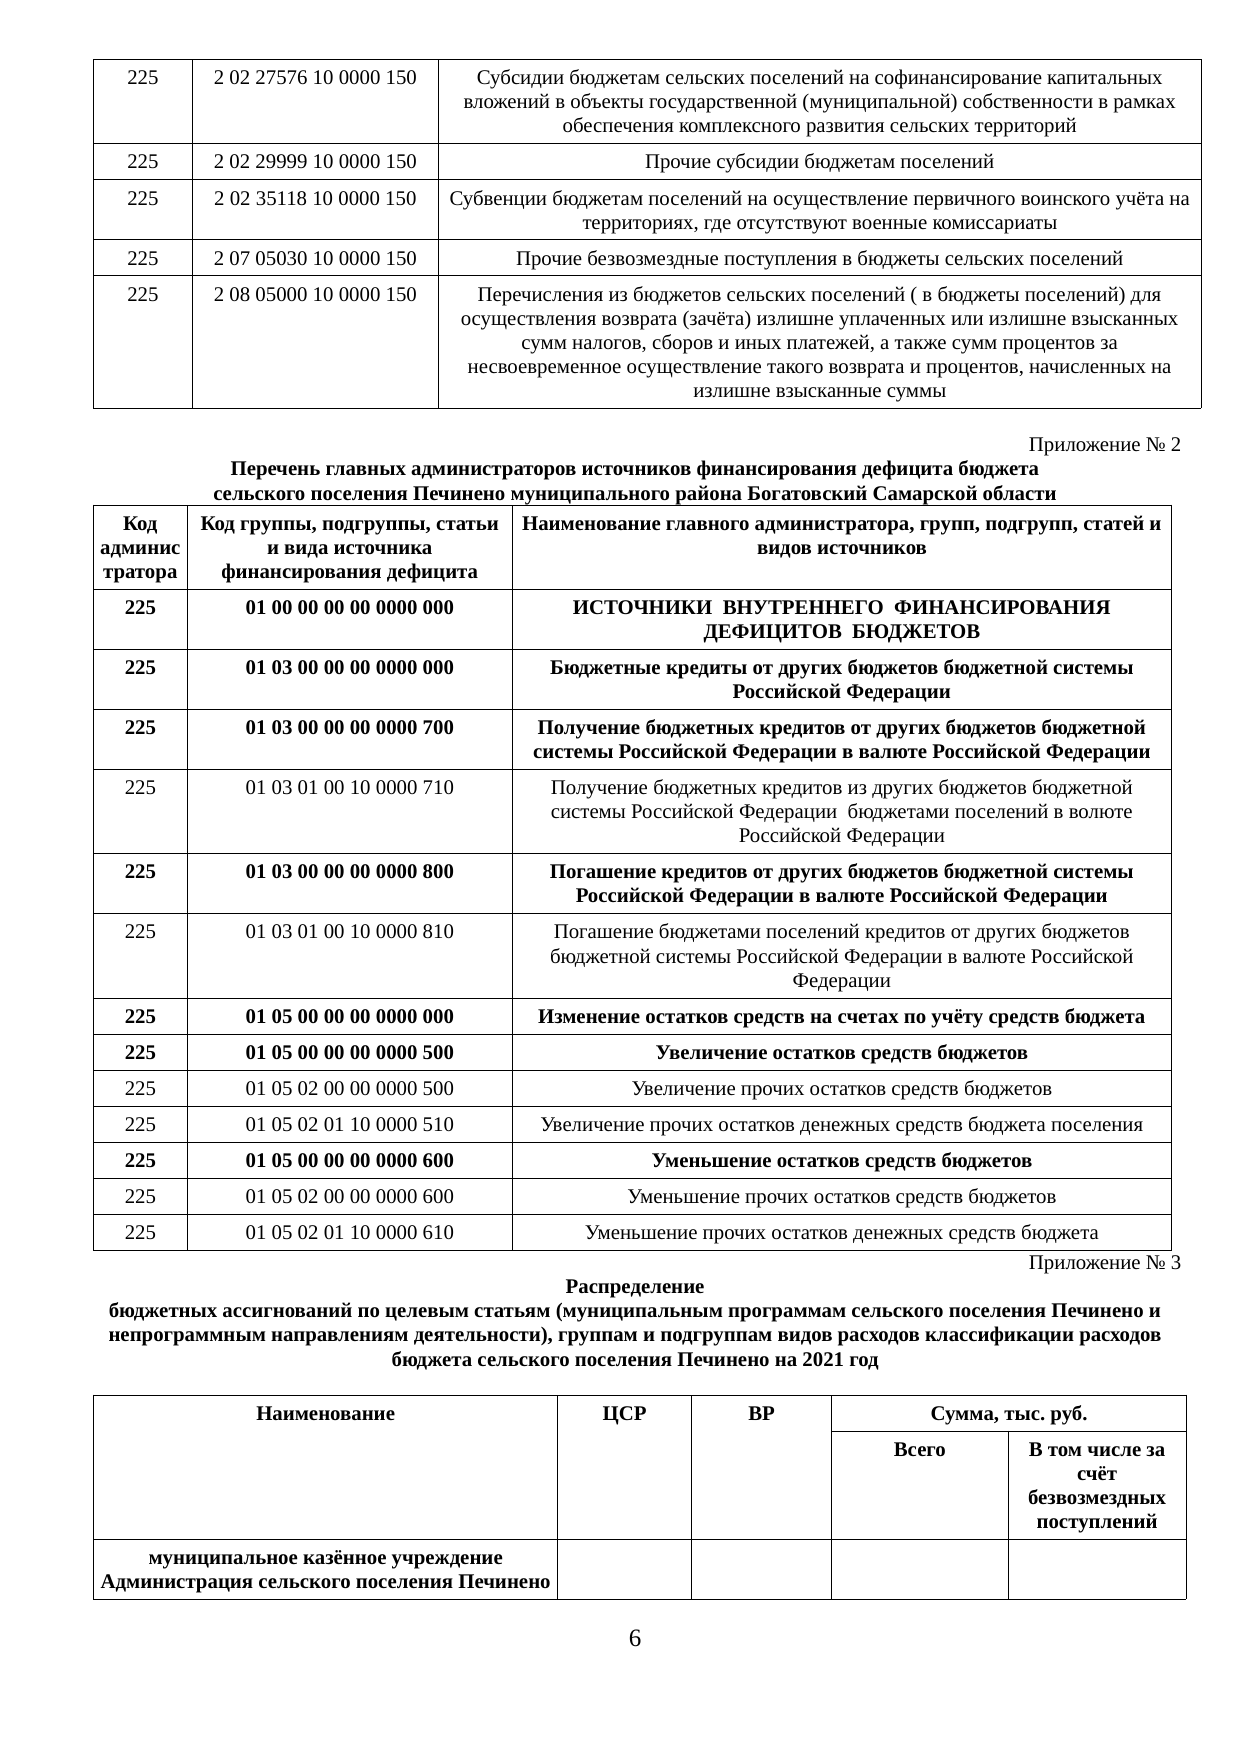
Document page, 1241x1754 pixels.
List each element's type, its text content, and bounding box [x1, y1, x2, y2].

table_cell 225 [94, 770, 187, 853]
table_cell Всего [832, 1432, 1008, 1539]
table_cell 225 [94, 650, 187, 709]
table_cell 01 03 00 00 00 0000 800 [188, 854, 512, 913]
table_cell Погашение кредитов от других бюджетов бюджетной системы Российской Федерации в валюте Российской Федерации [513, 854, 1171, 913]
text сельского поселения Печинено муниципального района Богатовский Самарской области [89, 480, 1181, 504]
table_cell 225 [94, 914, 187, 997]
text Распределение [89, 1274, 1181, 1298]
table_cell Увеличение остатков средств бюджетов [513, 1035, 1171, 1069]
table_cell [832, 1540, 1008, 1599]
table_header Код группы, подгруппы, статьи и вида источника финансирования дефицита [188, 506, 512, 589]
table_cell Увеличение прочих остатков средств бюджетов [513, 1071, 1171, 1106]
table_cell 225 [94, 1107, 187, 1142]
table_cell 225 [94, 180, 192, 239]
table_cell 225 [94, 999, 187, 1033]
table_cell 225 [94, 1071, 187, 1106]
text бюджетных ассигнований по целевым статьям (муниципальным программам сельского поселения Печинено и непрограммным направлениям деятельности), группам и подгруппам видов расходов классификации расходов бюджета сельского поселения Печинено на 2021 год [89, 1298, 1181, 1371]
table_cell Уменьшение прочих остатков денежных средств бюджета [513, 1215, 1171, 1250]
table_cell 225 [94, 1143, 187, 1178]
table_cell Уменьшение остатков средств бюджетов [513, 1143, 1171, 1178]
table_cell Получение бюджетных кредитов от других бюджетов бюджетной системы Российской Федерации в валюте Российской Федерации [513, 710, 1171, 769]
table_cell 01 03 00 00 00 0000 700 [188, 710, 512, 769]
table_cell 01 03 01 00 10 0000 710 [188, 770, 512, 853]
table_cell 01 05 00 00 00 0000 500 [188, 1035, 512, 1069]
table_cell 01 05 00 00 00 0000 000 [188, 999, 512, 1033]
table_cell 225 [94, 1179, 187, 1214]
table_cell Изменение остатков средств на счетах по учёту средств бюджета [513, 999, 1171, 1033]
table_cell 01 00 00 00 00 0000 000 [188, 590, 512, 649]
table_cell ИСТОЧНИКИ ВНУТРЕННЕГО ФИНАНСИРОВАНИЯ ДЕФИЦИТОВ БЮДЖЕТОВ [513, 590, 1171, 649]
table_cell [692, 1540, 831, 1599]
table_header ВР [692, 1396, 831, 1539]
table_cell 01 05 02 01 10 0000 510 [188, 1107, 512, 1142]
table_header Код администратора [94, 506, 187, 589]
table_cell 225 [94, 240, 192, 275]
table_cell Увеличение прочих остатков денежных средств бюджета поселения [513, 1107, 1171, 1142]
table_cell 2 02 27576 10 0000 150 [193, 60, 438, 143]
table_cell Получение бюджетных кредитов из других бюджетов бюджетной системы Российской Федерации бюджетами поселений в волюте Российской Федерации [513, 770, 1171, 853]
table_cell 01 05 02 00 00 0000 500 [188, 1071, 512, 1106]
table_cell 01 03 01 00 10 0000 810 [188, 914, 512, 997]
table_cell 225 [94, 1035, 187, 1069]
text Приложение № 2 [89, 432, 1181, 456]
table_cell Уменьшение прочих остатков средств бюджетов [513, 1179, 1171, 1214]
table_cell 2 08 05000 10 0000 150 [193, 276, 438, 408]
table_cell Прочие субсидии бюджетам поселений [439, 144, 1201, 179]
table_header Наименование [94, 1396, 557, 1539]
table_header ЦСР [558, 1396, 691, 1539]
table_cell Перечисления из бюджетов сельских поселений ( в бюджеты поселений) для осуществления возврата (зачёта) излишне уплаченных или излишне взысканных сумм налогов, сборов и иных платежей, а также сумм процентов за несвоевременное осуществление такого возврата и процентов, начисленных на излишне взысканные суммы [439, 276, 1201, 408]
table_cell 01 05 02 01 10 0000 610 [188, 1215, 512, 1250]
table_cell В том числе за счёт безвозмездных поступлений [1009, 1432, 1186, 1539]
table_cell 225 [94, 1215, 187, 1250]
table_cell 2 02 35118 10 0000 150 [193, 180, 438, 239]
text Приложение № 3 [89, 1250, 1181, 1274]
table_cell 225 [94, 144, 192, 179]
table_cell 225 [94, 854, 187, 913]
table_cell 225 [94, 60, 192, 143]
table_cell 01 05 00 00 00 0000 600 [188, 1143, 512, 1178]
table_cell Субсидии бюджетам сельских поселений на софинансирование капитальных вложений в объекты государственной (муниципальной) собственности в рамках обеспечения комплексного развития сельских территорий [439, 60, 1201, 143]
text Перечень главных администраторов источников финансирования дефицита бюджета [89, 456, 1181, 480]
table_cell Прочие безвозмездные поступления в бюджеты сельских поселений [439, 240, 1201, 275]
table_cell 2 07 05030 10 0000 150 [193, 240, 438, 275]
table_cell 225 [94, 710, 187, 769]
table_cell 01 03 00 00 00 0000 000 [188, 650, 512, 709]
table_cell 01 05 02 00 00 0000 600 [188, 1179, 512, 1214]
table_cell Субвенции бюджетам поселений на осуществление первичного воинского учёта на территориях, где отсутствуют военные комиссариаты [439, 180, 1201, 239]
table_cell Погашение бюджетами поселений кредитов от других бюджетов бюджетной системы Российской Федерации в валюте Российской Федерации [513, 914, 1171, 997]
table_cell 225 [94, 276, 192, 408]
table_cell [1009, 1540, 1186, 1599]
table_header Сумма, тыс. руб. [832, 1396, 1186, 1431]
table_header Наименование главного администратора, групп, подгрупп, статей и видов источников [513, 506, 1171, 589]
table_cell 2 02 29999 10 0000 150 [193, 144, 438, 179]
table_cell 225 [94, 590, 187, 649]
table_cell [558, 1540, 691, 1599]
table_cell Бюджетные кредиты от других бюджетов бюджетной системы Российской Федерации [513, 650, 1171, 709]
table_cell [94, 1540, 557, 1599]
